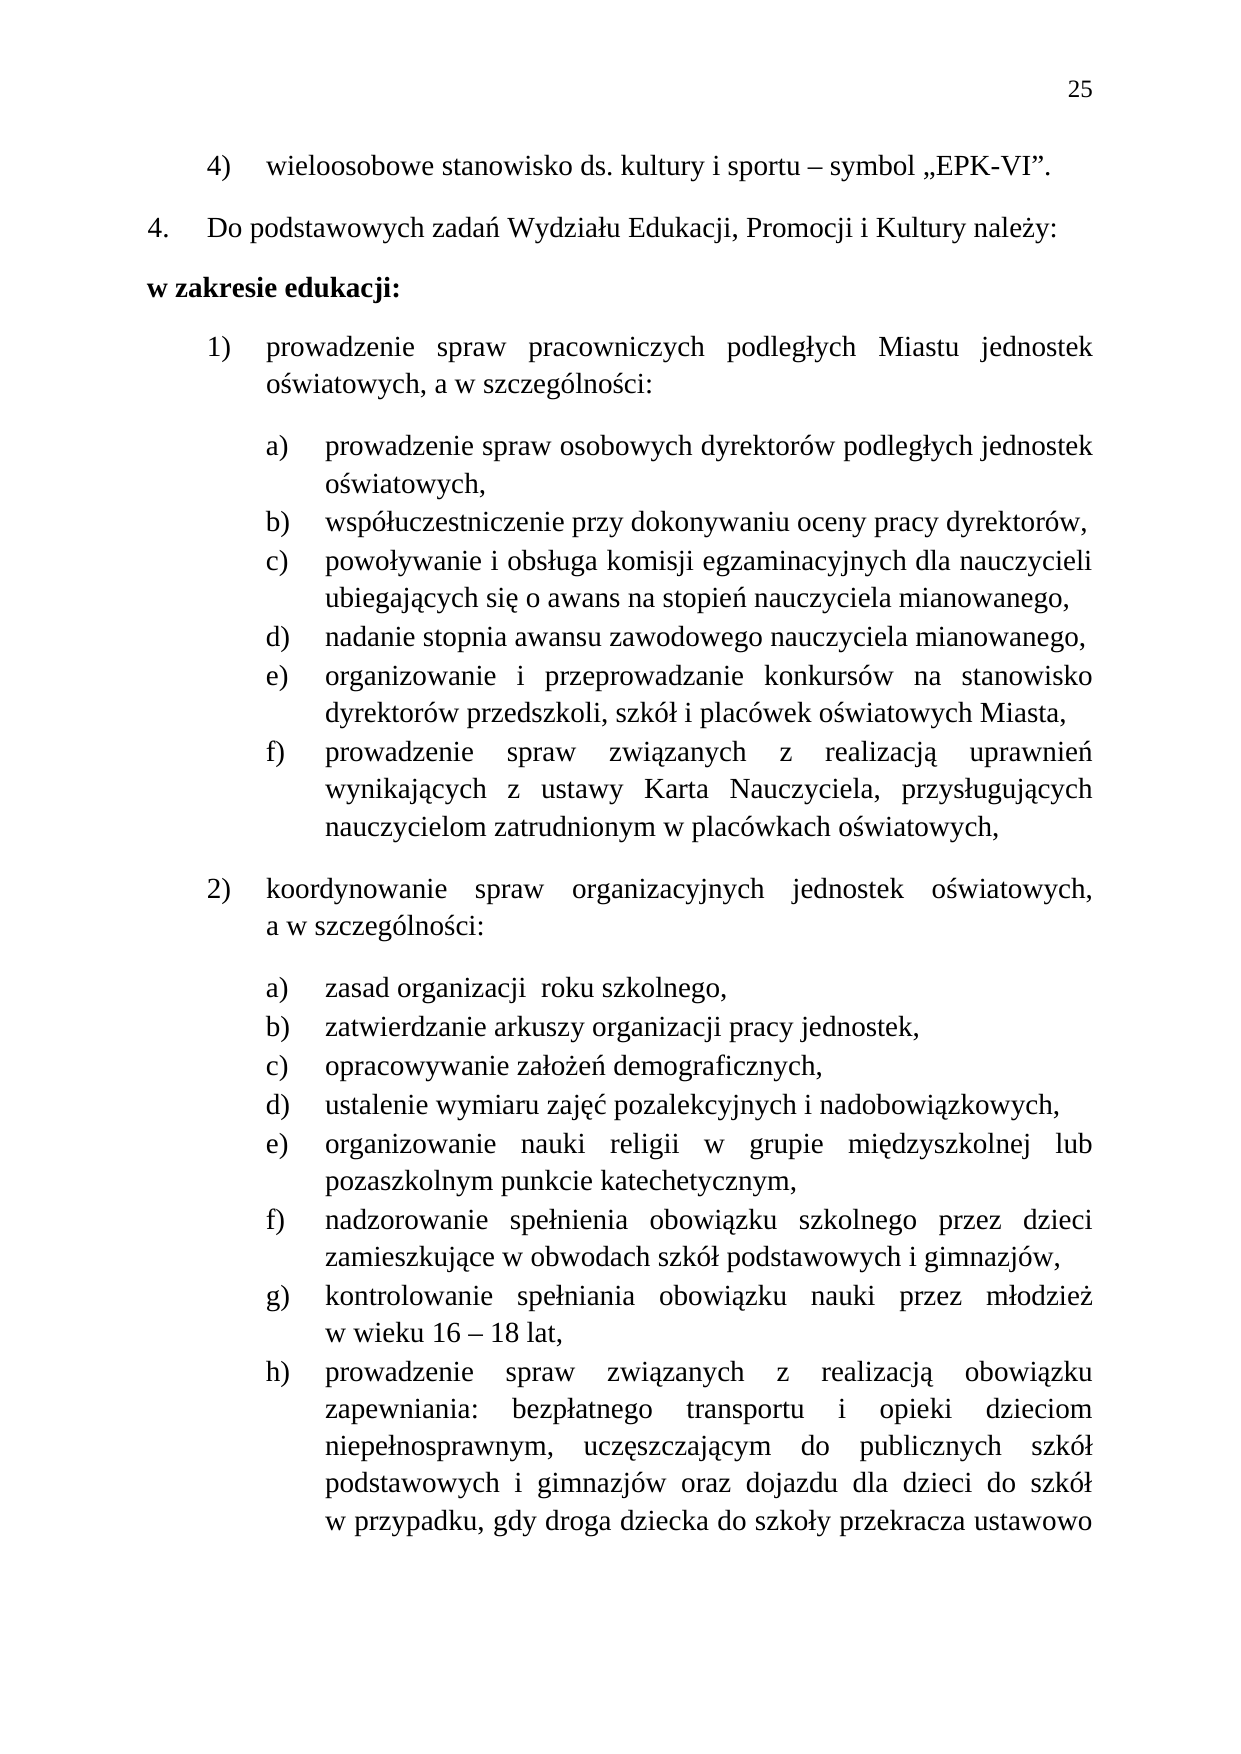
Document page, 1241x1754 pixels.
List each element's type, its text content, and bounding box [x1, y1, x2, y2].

list prowadzenie spraw osobowych dyrektorów podległych jednostek oświatowych, [266, 428, 1093, 499]
list ustalenie wymiaru zajęć pozalekcyjnych i nadobowiązkowych, [266, 1087, 1093, 1120]
list współuczestniczenie przy dokonywaniu oceny pracy dyrektorów, [266, 504, 1093, 538]
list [266, 1354, 1093, 1536]
list koordynowanie spraw organizacyjnych jednostek oświatowych, a w szczególności: [207, 871, 1093, 942]
list organizowanie nauki religii w grupie międzyszkolnej lub pozaszkolnym punkcie katechetycznym, [266, 1126, 1093, 1196]
list kontrolowanie spełniania obowiązku nauki przez młodzież w wieku 16 – 18 lat, [266, 1278, 1093, 1348]
list zatwierdzanie arkuszy organizacji pracy jednostek, [266, 1009, 1093, 1043]
list wieloosobowe stanowisko ds. kultury i sportu – symbol „EPK-VI”. [207, 148, 1093, 181]
text w zakresie edukacji: [147, 270, 1098, 303]
list zasad organizacji roku szkolnego, [266, 970, 1093, 1004]
list nadanie stopnia awansu zawodowego nauczyciela mianowanego, [266, 619, 1093, 653]
list powoływanie i obsługa komisji egzaminacyjnych dla nauczycieli ubiegających się o awans na stopień nauczyciela mianowanego, [266, 543, 1093, 614]
list prowadzenie spraw związanych z realizacją uprawnień wynikających z ustawy Karta Nauczyciela, przysługujących nauczycielom zatrudnionym w placówkach oświatowych, [266, 734, 1093, 842]
list Do podstawowych zadań Wydziału Edukacji, Promocji i Kultury należy: [147, 210, 1093, 243]
list nadzorowanie spełnienia obowiązku szkolnego przez dzieci zamieszkujące w obwodach szkół podstawowych i gimnazjów, [266, 1202, 1093, 1272]
list organizowanie i przeprowadzanie konkursów na stanowisko dyrektorów przedszkoli, szkół i placówek oświatowych Miasta, [266, 658, 1093, 729]
list opracowywanie założeń demograficznych, [266, 1048, 1093, 1082]
list prowadzenie spraw pracowniczych podległych Miastu jednostek oświatowych, a w szczególności: [207, 329, 1093, 400]
